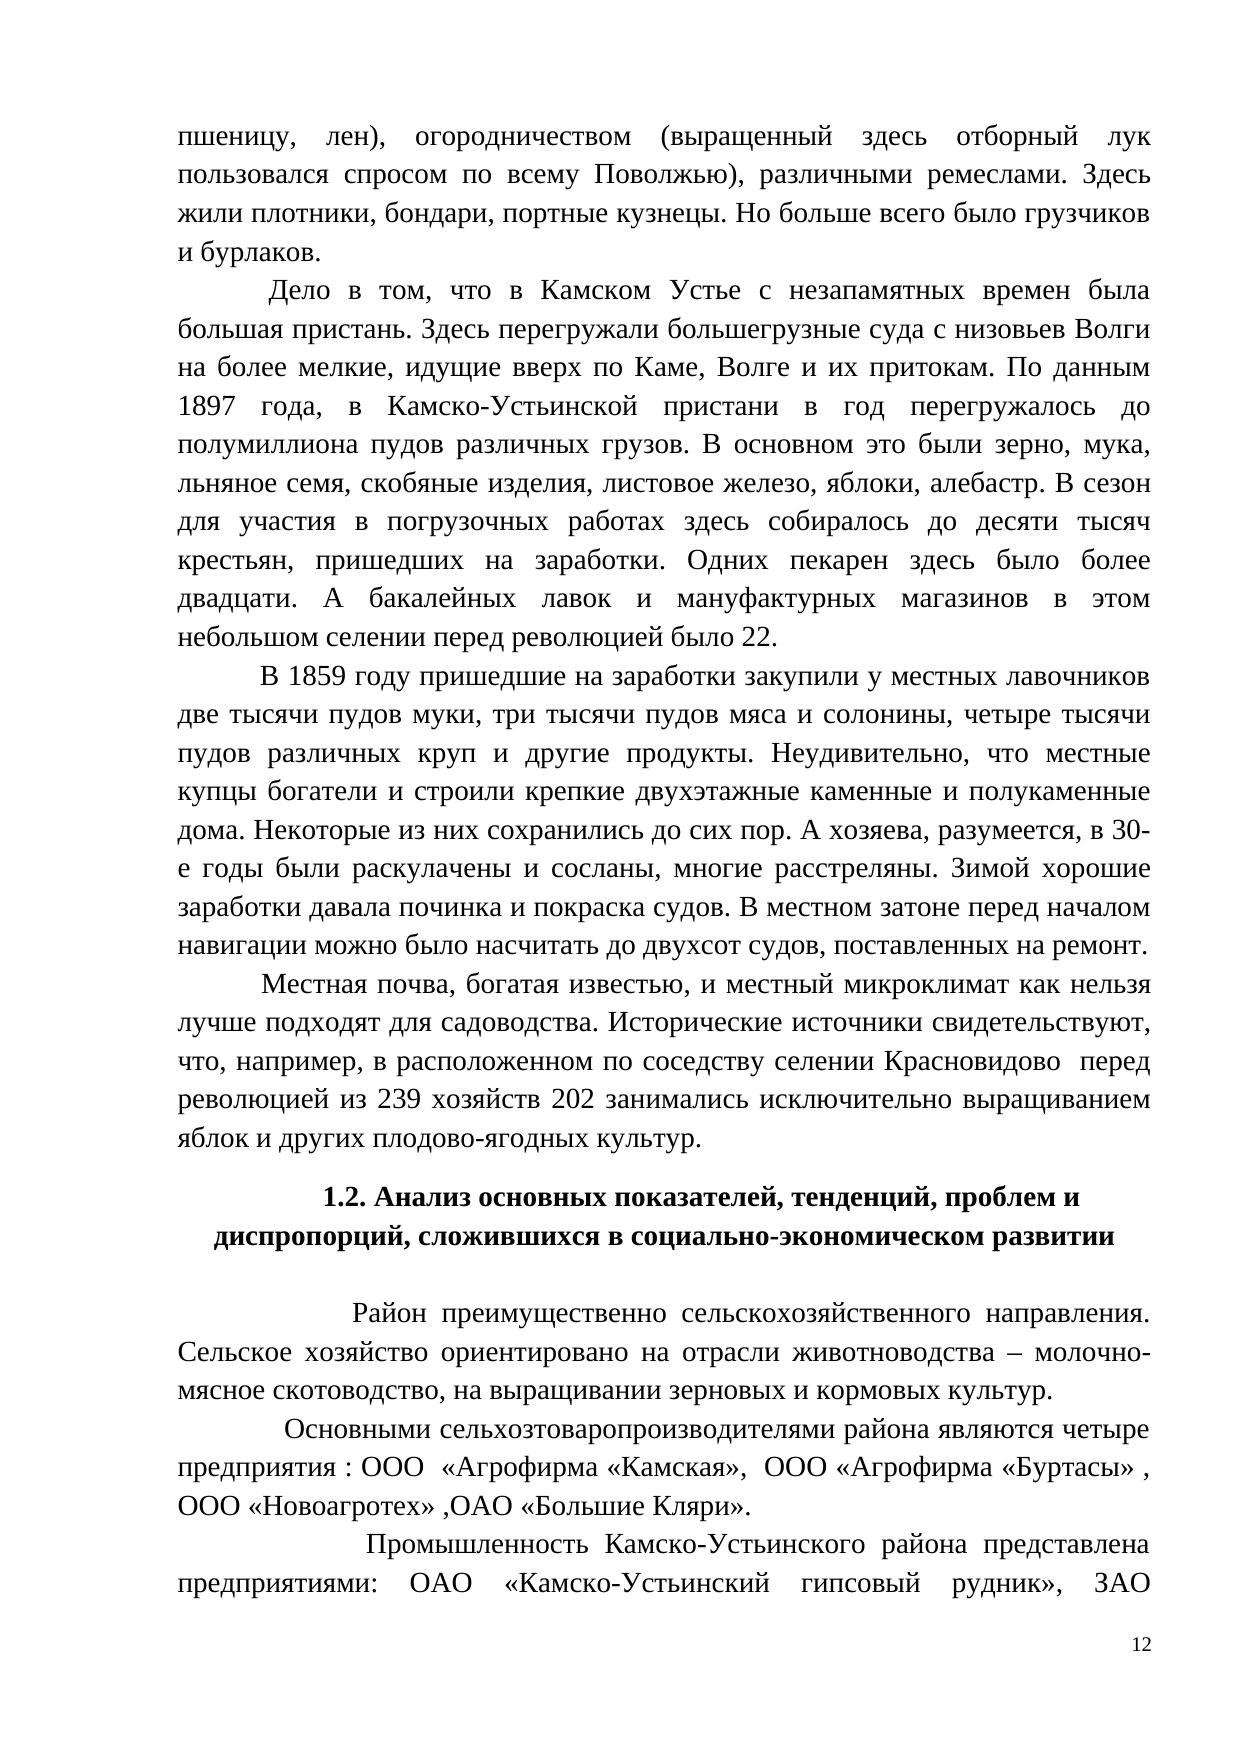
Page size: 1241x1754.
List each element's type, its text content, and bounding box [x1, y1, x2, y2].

text Основными сельхозтоваропроизводителями района являются четыре предприятия : ООО «Агрофирма «Камская», ООО «Агрофирма «Буртасы» , ООО «Новоагротех» ,ОАО «Большие Кляри». [177, 1411, 1152, 1521]
text В 1859 году пришедшие на заработки закупили у местных лавочников две тысячи пудов муки, три тысячи пудов мяса и солонины, четыре тысячи пудов различных круп и другие продукты. Неудивительно, что местные купцы богатели и строили крепкие двухэтажные каменные и полукаменные дома. Некоторые из них сохранились до сих пор. А хозяева, разумеется, в 30-е годы были раскулачены и сосланы, многие расстреляны. Зимой хорошие заработки давала починка и покраска судов. В местном затоне перед началом навигации можно было насчитать до двухсот судов, поставленных на ремонт. [177, 658, 1152, 961]
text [177, 1526, 1152, 1598]
text Местная почва, богатая известью, и местный микроклимат как нельзя лучше подходят для садоводства. Исторические источники свидетельствуют, что, например, в расположенном по соседству селении Красновидово перед революцией из 239 хозяйств 202 занимались исключительно выращиванием яблок и других плодово-ягодных культур. [177, 966, 1152, 1154]
subtitle 1.2. Анализ основных показателей, тенденций, проблем и диспропорций, сложившихся в социально-экономическом развитии [177, 1179, 1152, 1252]
text Дело в том, что в Камском Устье с незапамятных времен была большая пристань. Здесь перегружали большегрузные суда с низовьев Волги на более мелкие, идущие вверх по Каме, Волге и их притокам. По данным 1897 года, в Камско-Устьинской пристани в год перегружалось до полумиллиона пудов различных грузов. В основном это были зерно, мука, льняное семя, скобяные изделия, листовое железо, яблоки, алебастр. В сезон для участия в погрузочных работах здесь собиралось до десяти тысяч крестьян, пришедших на заработки. Одних пекарен здесь было более двадцати. А бакалейных лавок и мануфактурных магазинов в этом небольшом селении перед революцией было 22. [177, 272, 1152, 653]
text Район преимущественно сельскохозяйственного направления. Сельское хозяйство ориентировано на отрасли животноводства – молочно-мясное скотоводство, на выращивании зерновых и кормовых культур. [177, 1295, 1152, 1406]
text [177, 118, 1152, 267]
